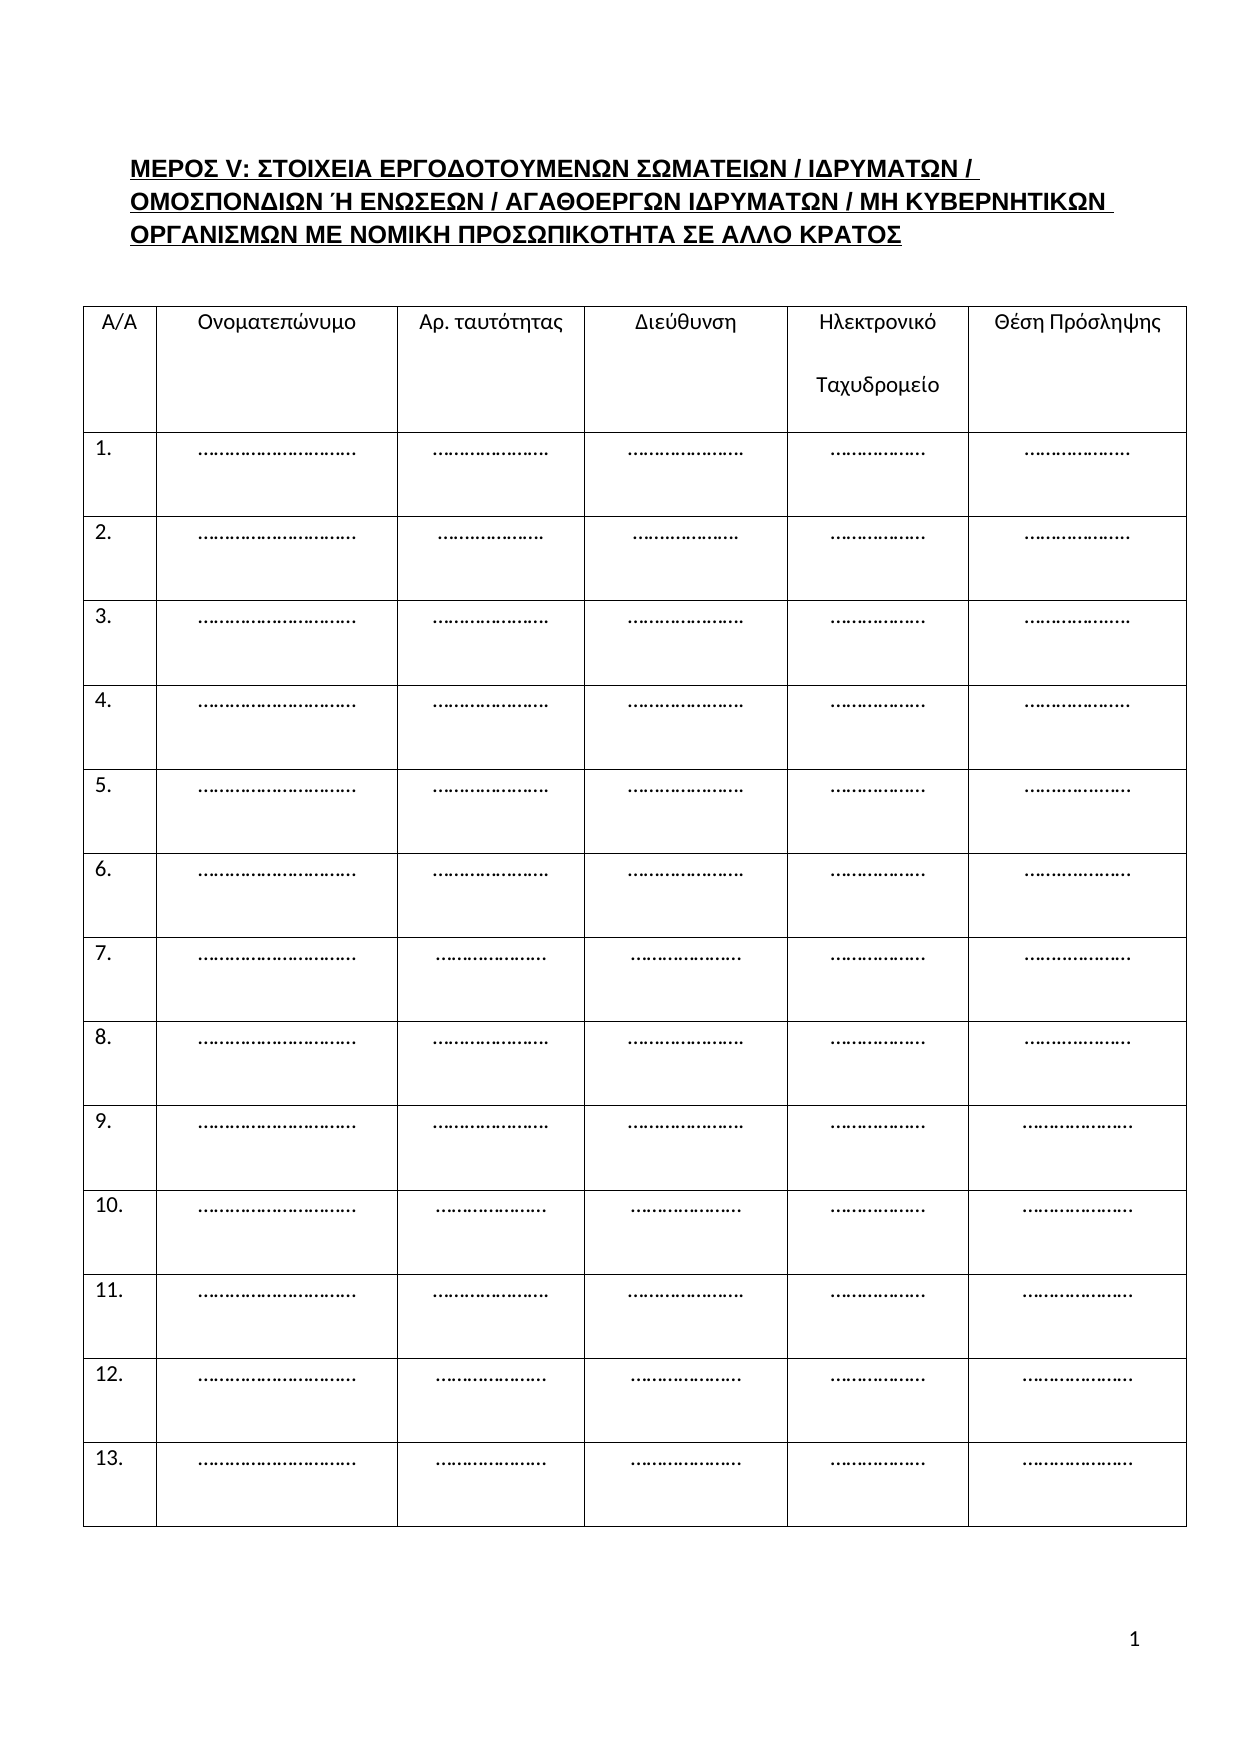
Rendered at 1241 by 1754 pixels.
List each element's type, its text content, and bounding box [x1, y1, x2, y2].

table_header Διεύθυνση [585, 307, 787, 432]
table_cell [84, 1106, 156, 1189]
table_cell [84, 1191, 156, 1274]
table_cell [84, 1359, 156, 1442]
table_cell [84, 854, 156, 937]
table_cell [84, 1275, 156, 1358]
table_cell [84, 770, 156, 853]
table_header Ηλεκτρονικό Ταχυδρομείο [788, 307, 968, 432]
table_cell [84, 1443, 156, 1526]
table_cell [84, 686, 156, 769]
table_cell [84, 938, 156, 1021]
subtitle ΜΕΡΟΣ V: ΣΤΟΙΧΕΙΑ ΕΡΓΟΔΟΤΟΥΜΕΝΩΝ ΣΩΜΑΤΕΙΩΝ / ΙΔΡΥΜΑΤΩΝ / ΟΜΟΣΠΟΝΔΙΩΝ Ή ΕΝΩΣΕΩΝ / ΑΓΑΘΟΕΡΓΩΝ ΙΔΡΥΜΑΤΩΝ / ΜΗ ΚΥΒΕΡΝΗΤΙΚΩΝ ΟΡΓΑΝΙΣΜΩΝ ΜΕ ΝΟΜΙΚΗ ΠΡΟΣΩΠΙΚΟΤΗΤΑ ΣΕ ΑΛΛΟ ΚΡΑΤΟΣ [130, 154, 1140, 249]
table_cell [84, 601, 156, 684]
table_header Θέση Πρόσληψης [969, 307, 1186, 432]
table_header Ονοματεπώνυμο [157, 307, 397, 432]
table_header Αρ. ταυτότητας [398, 307, 584, 432]
table_cell [84, 433, 156, 516]
table_cell [84, 1022, 156, 1105]
table_header Α/Α [84, 307, 156, 432]
table_cell [84, 517, 156, 600]
table_cell .. [969, 517, 1186, 600]
